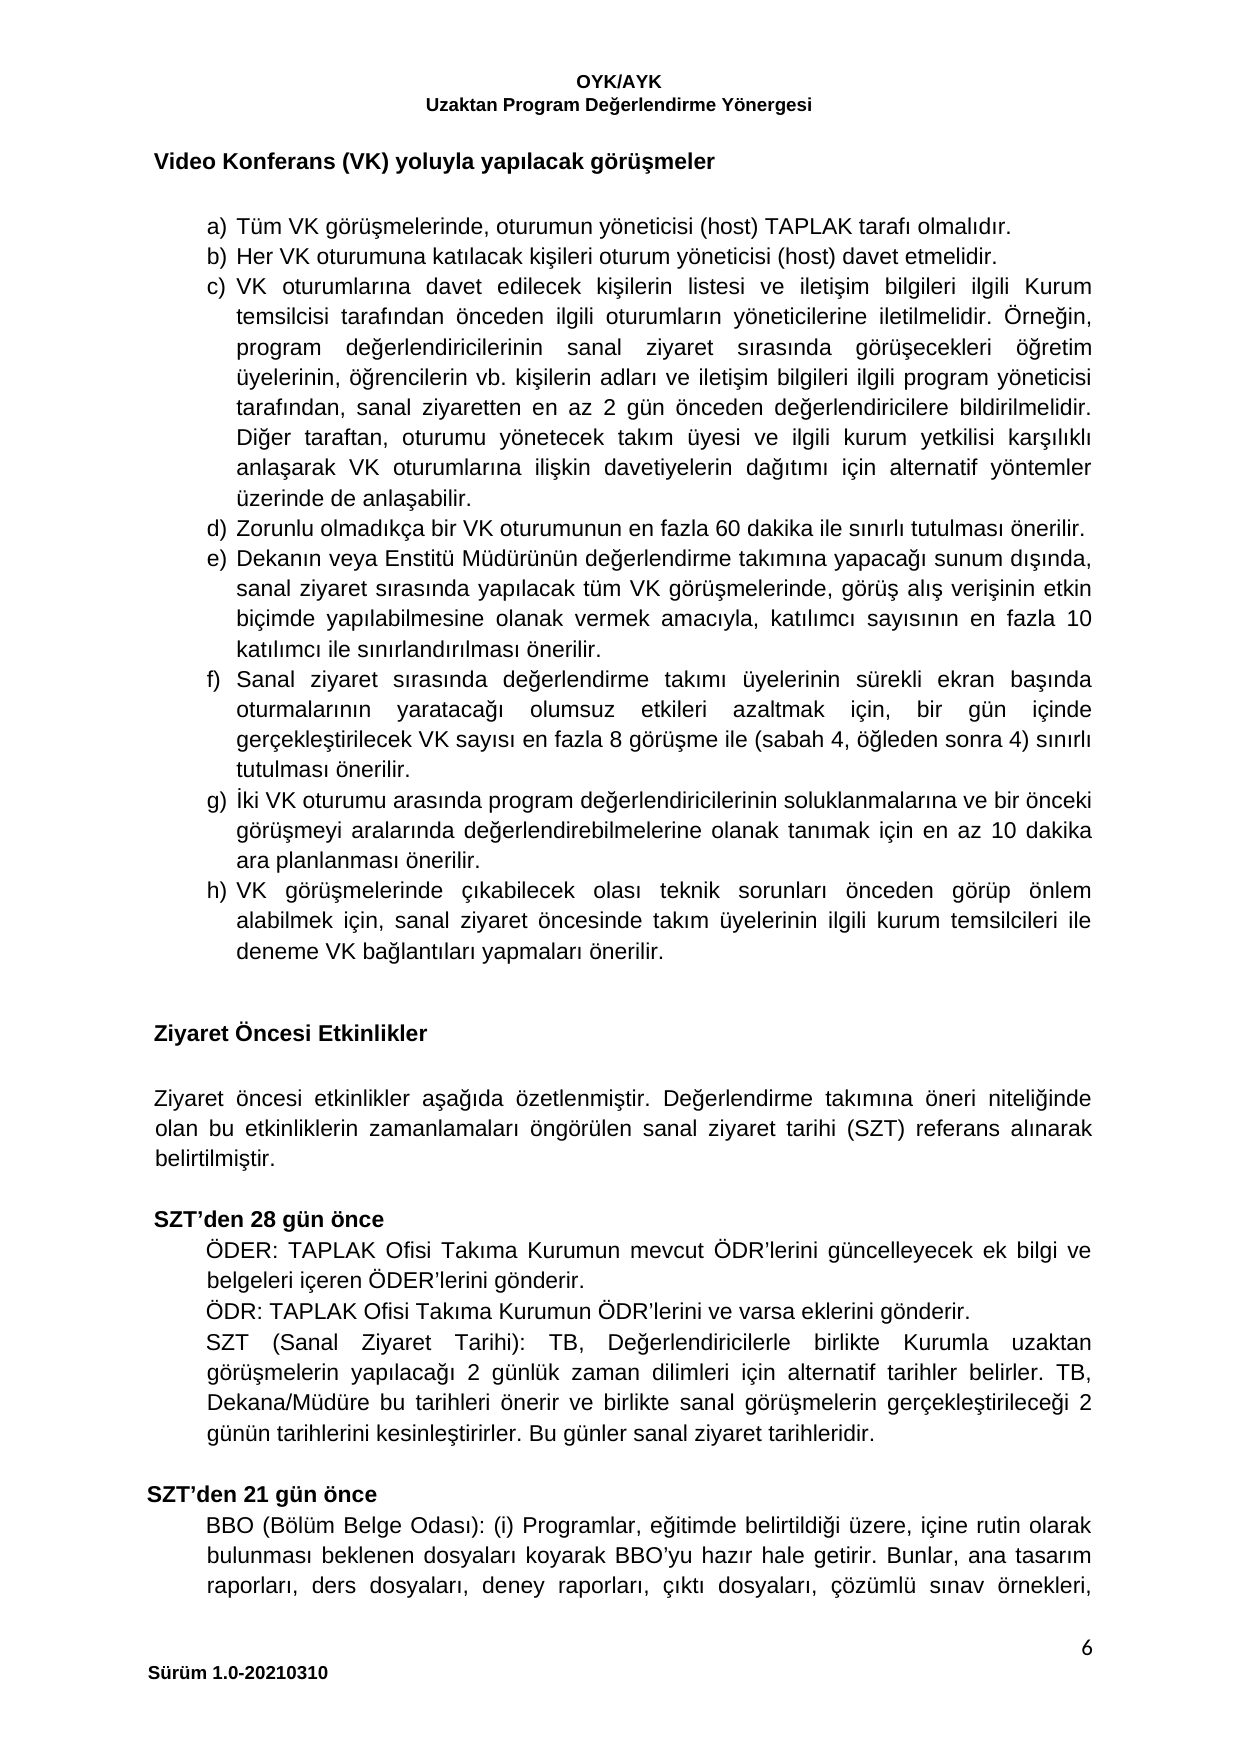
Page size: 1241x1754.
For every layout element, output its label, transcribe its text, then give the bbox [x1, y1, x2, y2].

list Dekanın veya Enstitü Müdürünün değerlendirme takımına yapacağı sunum dışında, sanal ziyaret sırasında yapılacak tüm VK görüşmelerinde, görüş alış verişinin etkin biçimde yapılabilmesine olanak vermek amacıyla, katılımcı sayısının en fazla 10 katılımcı ile sınırlandırılması önerilir. [207, 545, 1093, 662]
subtitle Video Konferans (VK) yoluyla yapılacak görüşmeler [153, 148, 1093, 174]
text SZT’den 28 gün önce [154, 1206, 1093, 1233]
list Sanal ziyaret sırasında değerlendirme takımı üyelerinin sürekli ekran başında oturmalarının yaratacağı olumsuz etkileri azaltmak için, bir gün içinde gerçekleştirilecek VK sayısı en fazla 8 görüşme ile (sabah 4, öğleden sonra 4) sınırlı tutulması önerilir. [207, 666, 1093, 783]
text ÖDER: TAPLAK Ofisi Takıma Kurumun mevcut ÖDR’lerini güncelleyecek ek bilgi ve belgeleri içeren ÖDER’lerini gönderir. [206, 1237, 1093, 1294]
list Zorunlu olmadıkça bir VK oturumunun en fazla 60 dakika ile sınırlı tutulması önerilir. [207, 515, 1093, 541]
text SZT’den 21 gün önce [147, 1481, 1093, 1507]
list VK görüşmelerinde çıkabilecek olası teknik sorunları önceden görüp önlem alabilmek için, sanal ziyaret öncesinde takım üyelerinin ilgili kurum temsilcileri ile deneme VK bağlantıları yapmaları önerilir. [207, 877, 1093, 964]
text Ziyaret öncesi etkinlikler aşağıda özetlenmiştir. Değerlendirme takımına öneri niteliğinde olan bu etkinliklerin zamanlamaları öngörülen sanal ziyaret tarihi (SZT) referans alınarak belirtilmiştir. [154, 1084, 1093, 1171]
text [206, 1512, 1093, 1598]
list Tüm VK görüşmelerinde, oturumun yöneticisi (host) TAPLAK tarafı olmalıdır. [207, 213, 1093, 239]
subtitle Ziyaret Öncesi Etkinlikler [153, 1019, 1093, 1046]
text ÖDR: TAPLAK Ofisi Takıma Kurumun ÖDR’lerini ve varsa eklerini gönderir. [206, 1298, 1093, 1324]
list Her VK oturumuna katılacak kişileri oturum yöneticisi (host) davet etmelidir. [207, 243, 1093, 269]
list VK oturumlarına davet edilecek kişilerin listesi ve iletişim bilgileri ilgili Kurum temsilcisi tarafından önceden ilgili oturumların yöneticilerine iletilmelidir. Örneğin, program değerlendiricilerinin sanal ziyaret sırasında görüşecekleri öğretim üyelerinin, öğrencilerin vb. kişilerin adları ve iletişim bilgileri ilgili program yöneticisi tarafından, sanal ziyaretten en az 2 gün önceden değerlendiricilere bildirilmelidir. Diğer taraftan, oturumu yönetecek takım üyesi ve ilgili kurum yetkilisi karşılıklı anlaşarak VK oturumlarına ilişkin davetiyelerin dağıtımı için alternatif yöntemler üzerinde de anlaşabilir. [207, 273, 1093, 511]
text SZT (Sanal Ziyaret Tarihi): TB, Değerlendiricilerle birlikte Kurumla uzaktan görüşmelerin yapılacağı 2 günlük zaman dilimleri için alternatif tarihler belirler. TB, Dekana/Müdüre bu tarihleri önerir ve birlikte sanal görüşmelerin gerçekleştirileceği 2 günün tarihlerini kesinleştirirler. Bu günler sanal ziyaret tarihleridir. [206, 1329, 1093, 1446]
list İki VK oturumu arasında program değerlendiricilerinin soluklanmalarına ve bir önceki görüşmeyi aralarında değerlendirebilmelerine olanak tanımak için en az 10 dakika ara planlanması önerilir. [207, 787, 1093, 873]
